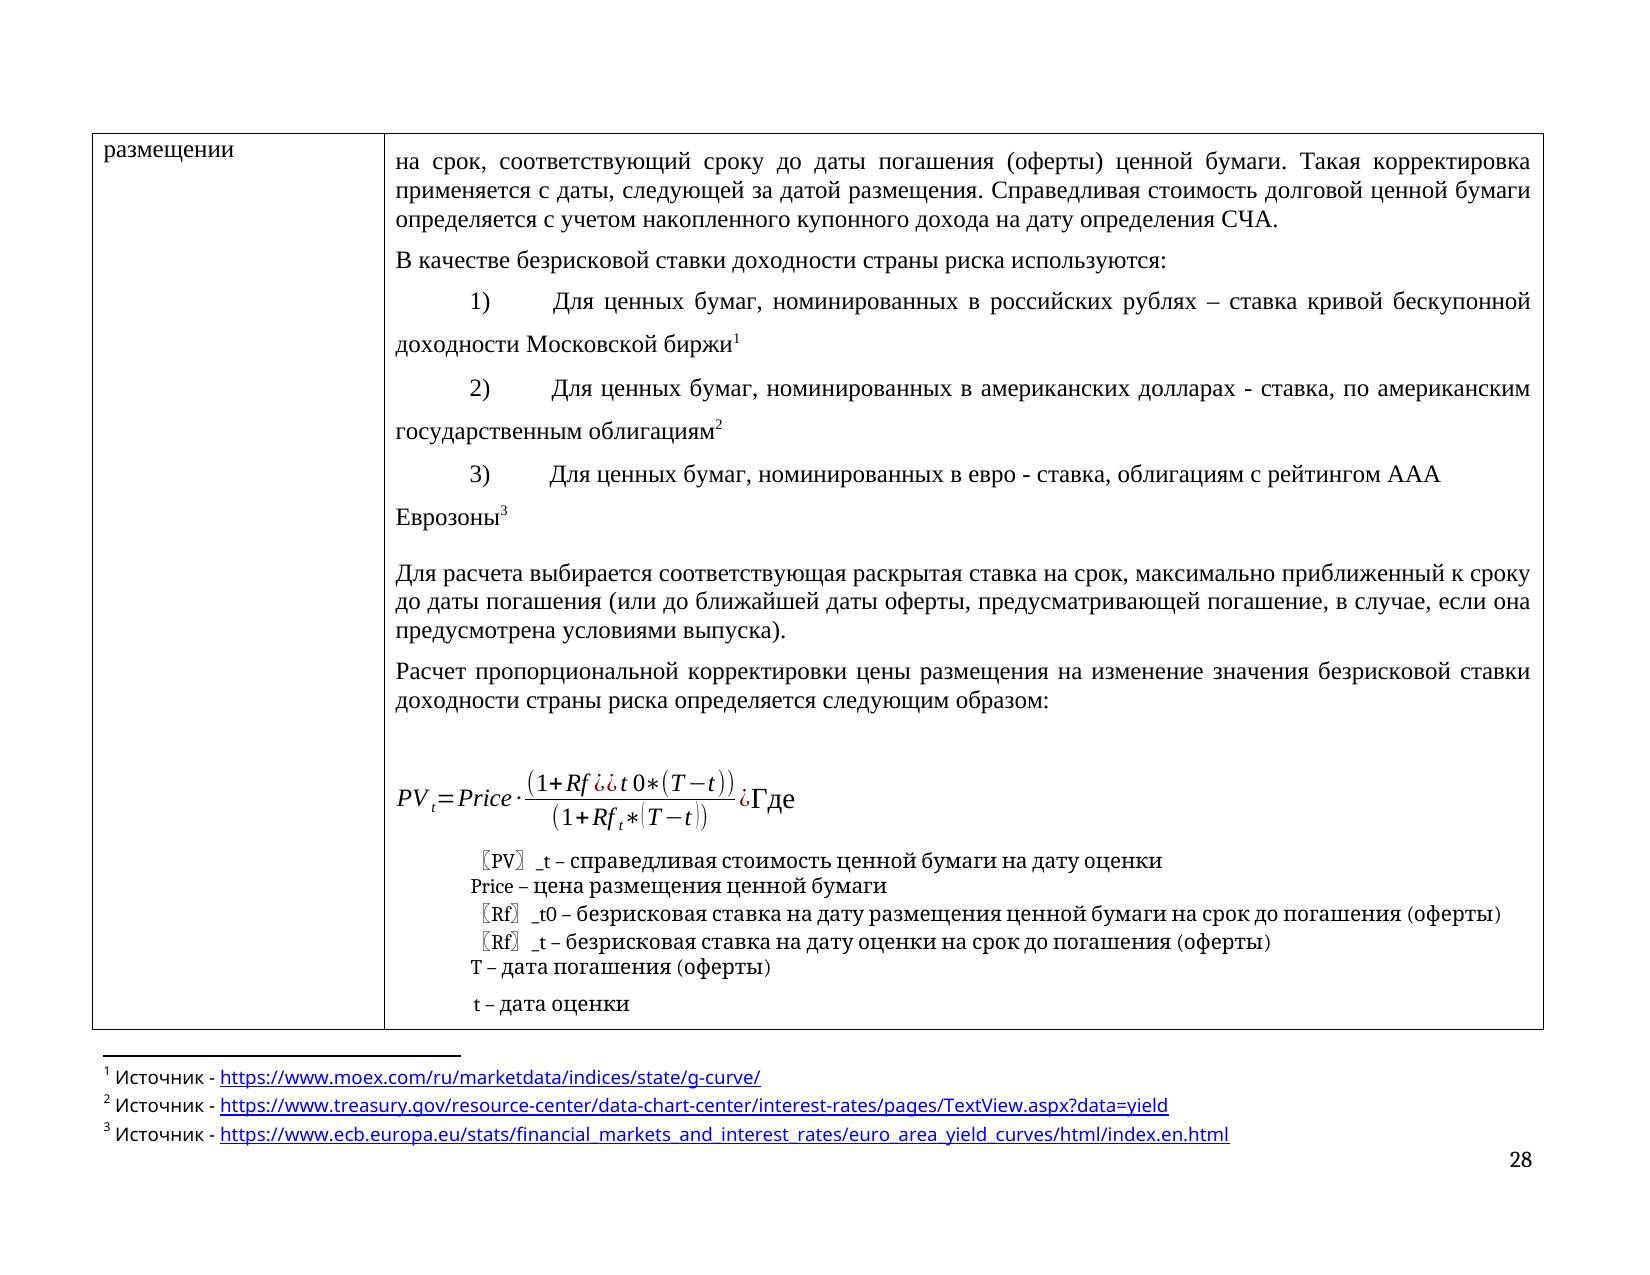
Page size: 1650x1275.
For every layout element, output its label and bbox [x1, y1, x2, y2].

table_cell [385, 134, 1543, 1029]
table_cell [93, 134, 384, 1029]
